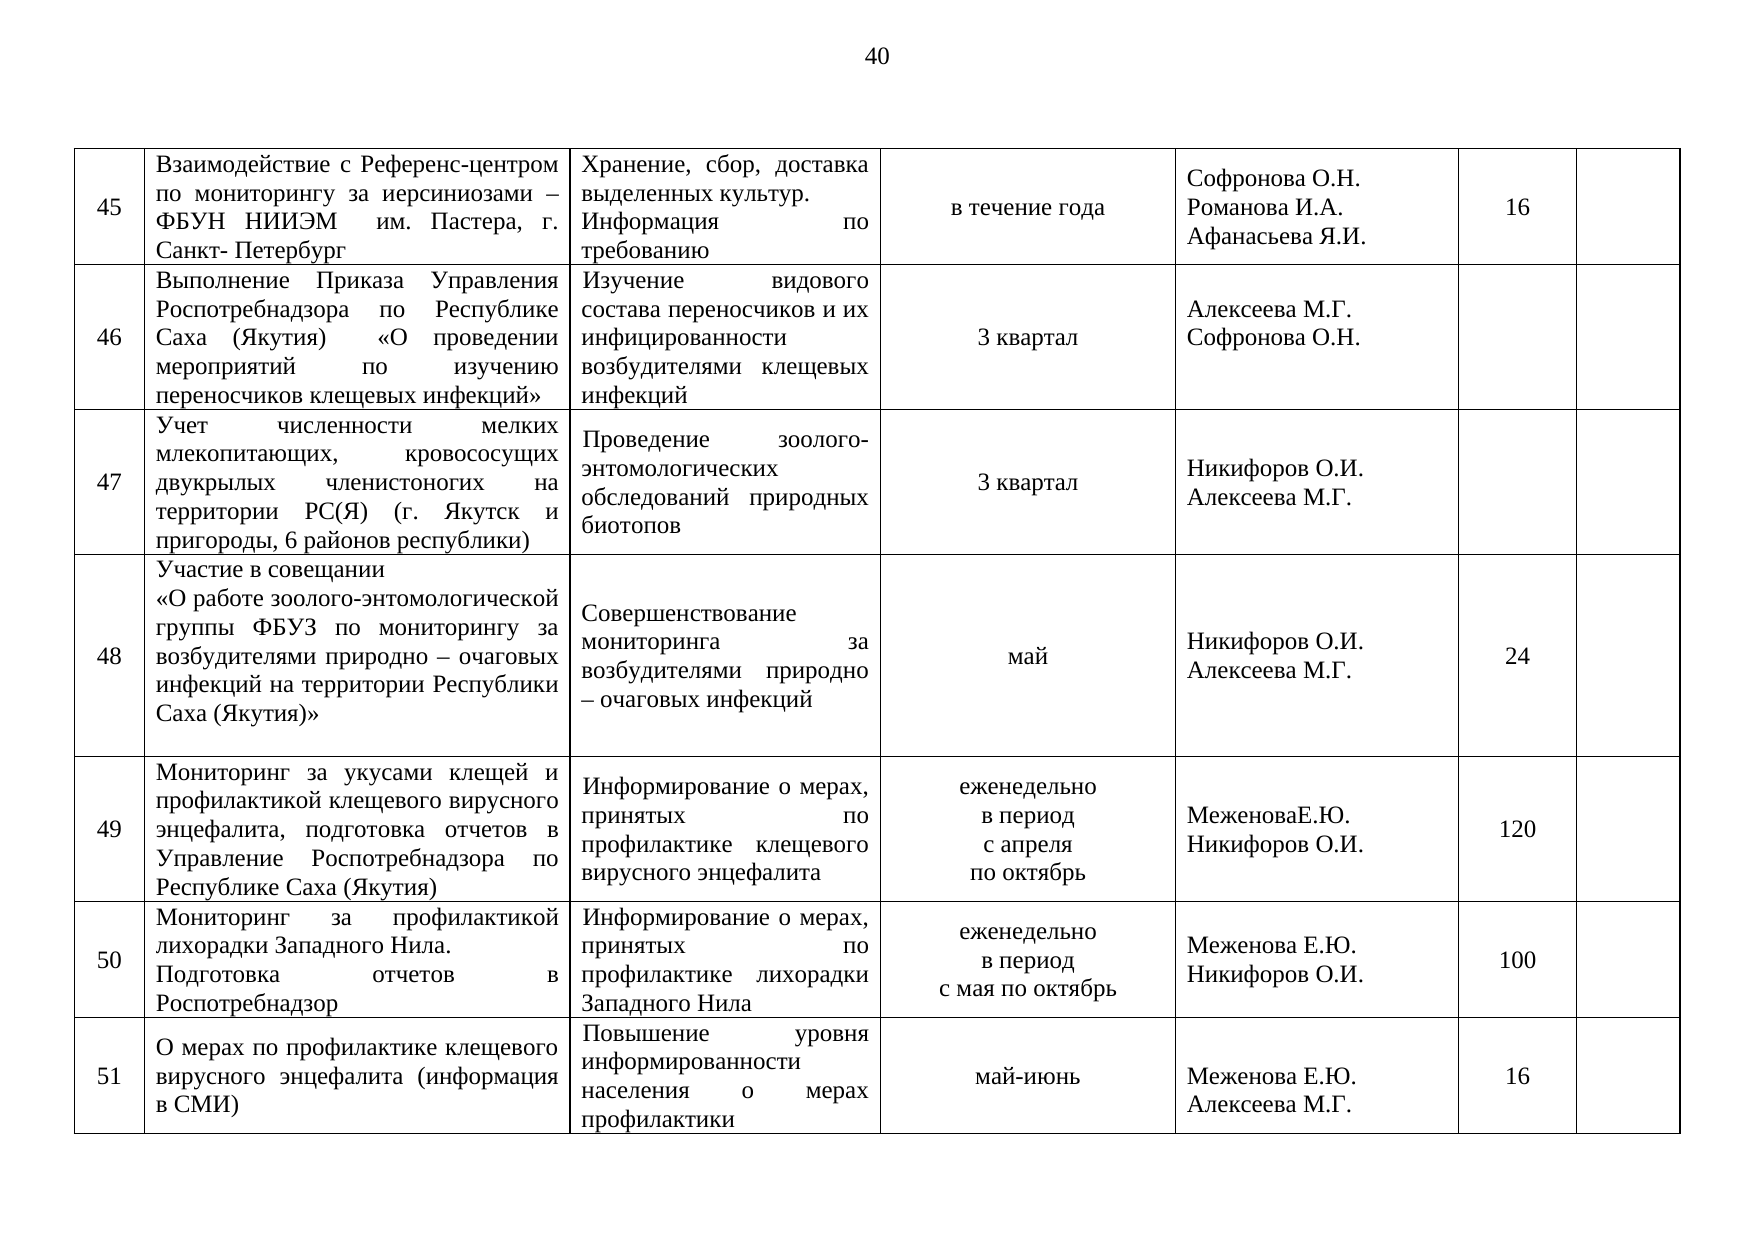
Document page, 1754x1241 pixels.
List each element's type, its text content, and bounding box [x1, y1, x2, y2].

table_cell Участие в совещании «О работе зоолого-энтомологической группы ФБУЗ по мониторингу за возбудителями природно – очаговых инфекций на территории Республики Саха (Якутия)» [145, 555, 569, 756]
table_cell май-июнь [881, 1018, 1175, 1133]
table_cell Софронова О.Н. Романова И.А. Афанасьева Я.И. [1176, 149, 1458, 264]
table_cell 120 [1459, 757, 1576, 901]
table_cell Меженова Е.Ю. Никифоров О.И. [1176, 902, 1458, 1017]
table_cell Информирование о мерах, принятых по профилактике лихорадки Западного Нила [571, 902, 880, 1017]
table_cell Никифоров О.И. Алексеева М.Г. [1176, 410, 1458, 553]
table_cell Выполнение Приказа Управления Роспотребнадзора по Республике Саха (Якутия) «О проведении мероприятий по изучению переносчиков клещевых инфекций» [145, 265, 569, 409]
table_cell Совершенствование мониторинга за возбудителями природно – очаговых инфекций [571, 555, 880, 756]
table_cell Учет численности мелких млекопитающих, кровососущих двукрылых членистоногих на территории РС(Я) (г. Якутск и пригороды, 6 районов республики) [145, 410, 569, 553]
table_cell Мониторинг за укусами клещей и профилактикой клещевого вирусного энцефалита, подготовка отчетов в Управление Роспотребнадзора по Республике Саха (Якутия) [145, 757, 569, 901]
table_cell 16 [1459, 1018, 1576, 1133]
table_cell [1577, 149, 1679, 264]
table_cell Меженова Е.Ю. Алексеева М.Г. [1176, 1018, 1458, 1133]
table_cell Взаимодействие с Референс-центром по мониторингу за иерсиниозами – ФБУН НИИЭМ им. Пастера, г. Санкт- Петербург [145, 149, 569, 264]
table_cell 16 [1459, 149, 1576, 264]
table_cell 49 [75, 757, 144, 901]
table_cell О мерах по профилактике клещевого вирусного энцефалита (информация в СМИ) [145, 1018, 569, 1133]
table_cell МеженоваЕ.Ю. Никифоров О.И. [1176, 757, 1458, 901]
table_cell Алексеева М.Г. Софронова О.Н. [1176, 265, 1458, 409]
table_cell [1459, 410, 1576, 553]
table_cell 47 [75, 410, 144, 553]
table_cell Информирование о мерах, принятых по профилактике клещевого вирусного энцефалита [571, 757, 880, 901]
table_cell [1577, 902, 1679, 1017]
table_cell Повышение уровня информированности населения о мерах профилактики [571, 1018, 880, 1133]
table_cell Хранение, сбор, доставка выделенных культур. Информация по требованию [571, 149, 880, 264]
table_cell [1577, 265, 1679, 409]
table_cell 46 [75, 265, 144, 409]
table_cell [1577, 757, 1679, 901]
table_cell 100 [1459, 902, 1576, 1017]
table_cell еженедельно в период с мая по октябрь [881, 902, 1175, 1017]
table_cell 3 квартал [881, 410, 1175, 553]
table_cell Мониторинг за профилактикой лихорадки Западного Нила. Подготовка отчетов в Роспотребнадзор [145, 902, 569, 1017]
table_cell 51 [75, 1018, 144, 1133]
table_cell 45 [75, 149, 144, 264]
table_cell [1459, 265, 1576, 409]
table_cell [1577, 555, 1679, 756]
table_cell [1577, 410, 1679, 553]
table_cell 24 [1459, 555, 1576, 756]
table_cell в течение года [881, 149, 1175, 264]
table_cell 50 [75, 902, 144, 1017]
table_cell май [881, 555, 1175, 756]
table_cell Изучение видового состава переносчиков и их инфицированности возбудителями клещевых инфекций [571, 265, 880, 409]
table_cell Проведение зоолого-энтомологических обследований природных биотопов [571, 410, 880, 553]
table_cell 3 квартал [881, 265, 1175, 409]
table_cell 48 [75, 555, 144, 756]
table_cell еженедельно в период с апреля по октябрь [881, 757, 1175, 901]
table_cell [1577, 1018, 1679, 1133]
table_cell Никифоров О.И. Алексеева М.Г. [1176, 555, 1458, 756]
